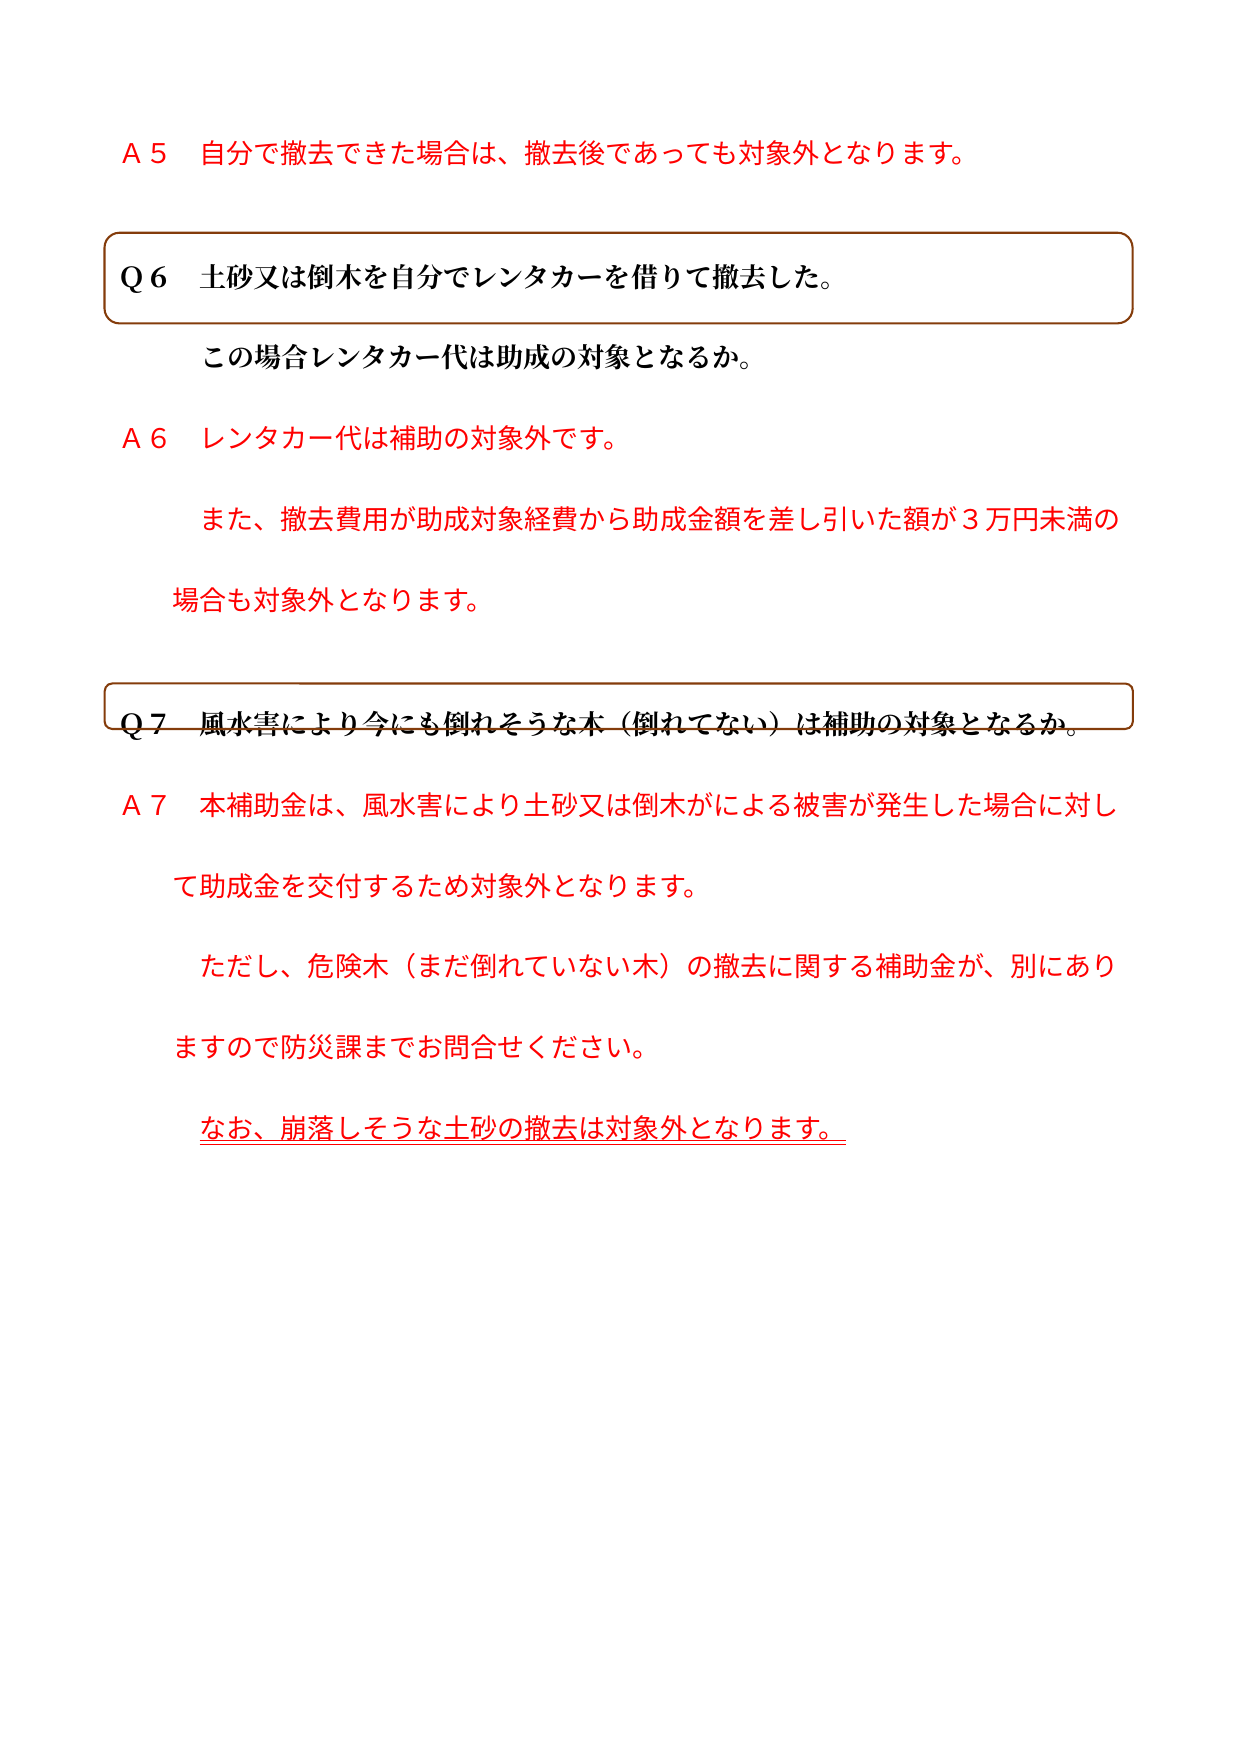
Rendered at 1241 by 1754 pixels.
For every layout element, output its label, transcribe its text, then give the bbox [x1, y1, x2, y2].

text Ａ６ レンタカー代は補助の対象外です。 [118, 399, 1122, 474]
text この場合レンタカー代は助成の対象となるか。 [118, 324, 1122, 394]
text Ｑ７ 風水害により今にも倒れそうな木（倒れてない）は補助の対象となるか。 [118, 731, 1122, 760]
text 場合も対象外となります。 [118, 561, 1122, 636]
text なお、崩落しそうな土砂の撤去は対象外となります。 [118, 1089, 1122, 1164]
text ただし、危険木（まだ倒れていない木）の撤去に関する補助金が、別にあり [118, 928, 1122, 1003]
text ますので防災課までお問合せください。 [118, 1008, 1122, 1083]
text Ｑ６ 土砂又は倒木を自分でレンタカーを借りて撤去した。 [118, 238, 1122, 313]
text Ａ７ 本補助金は、風水害により土砂又は倒木がによる被害が発生した場合に対し [118, 766, 1122, 841]
text Ｑ７ 風水害により今にも倒れそうな木（倒れてない）は補助の対象となるか。 [118, 685, 1122, 727]
text て助成金を交付するため対象外となります。 [118, 847, 1122, 922]
text Ａ５ 自分で撤去できた場合は、撤去後であっても対象外となります。 [118, 114, 1122, 189]
text また、撤去費用が助成対象経費から助成金額を差し引いた額が３万円未満の [118, 480, 1122, 555]
